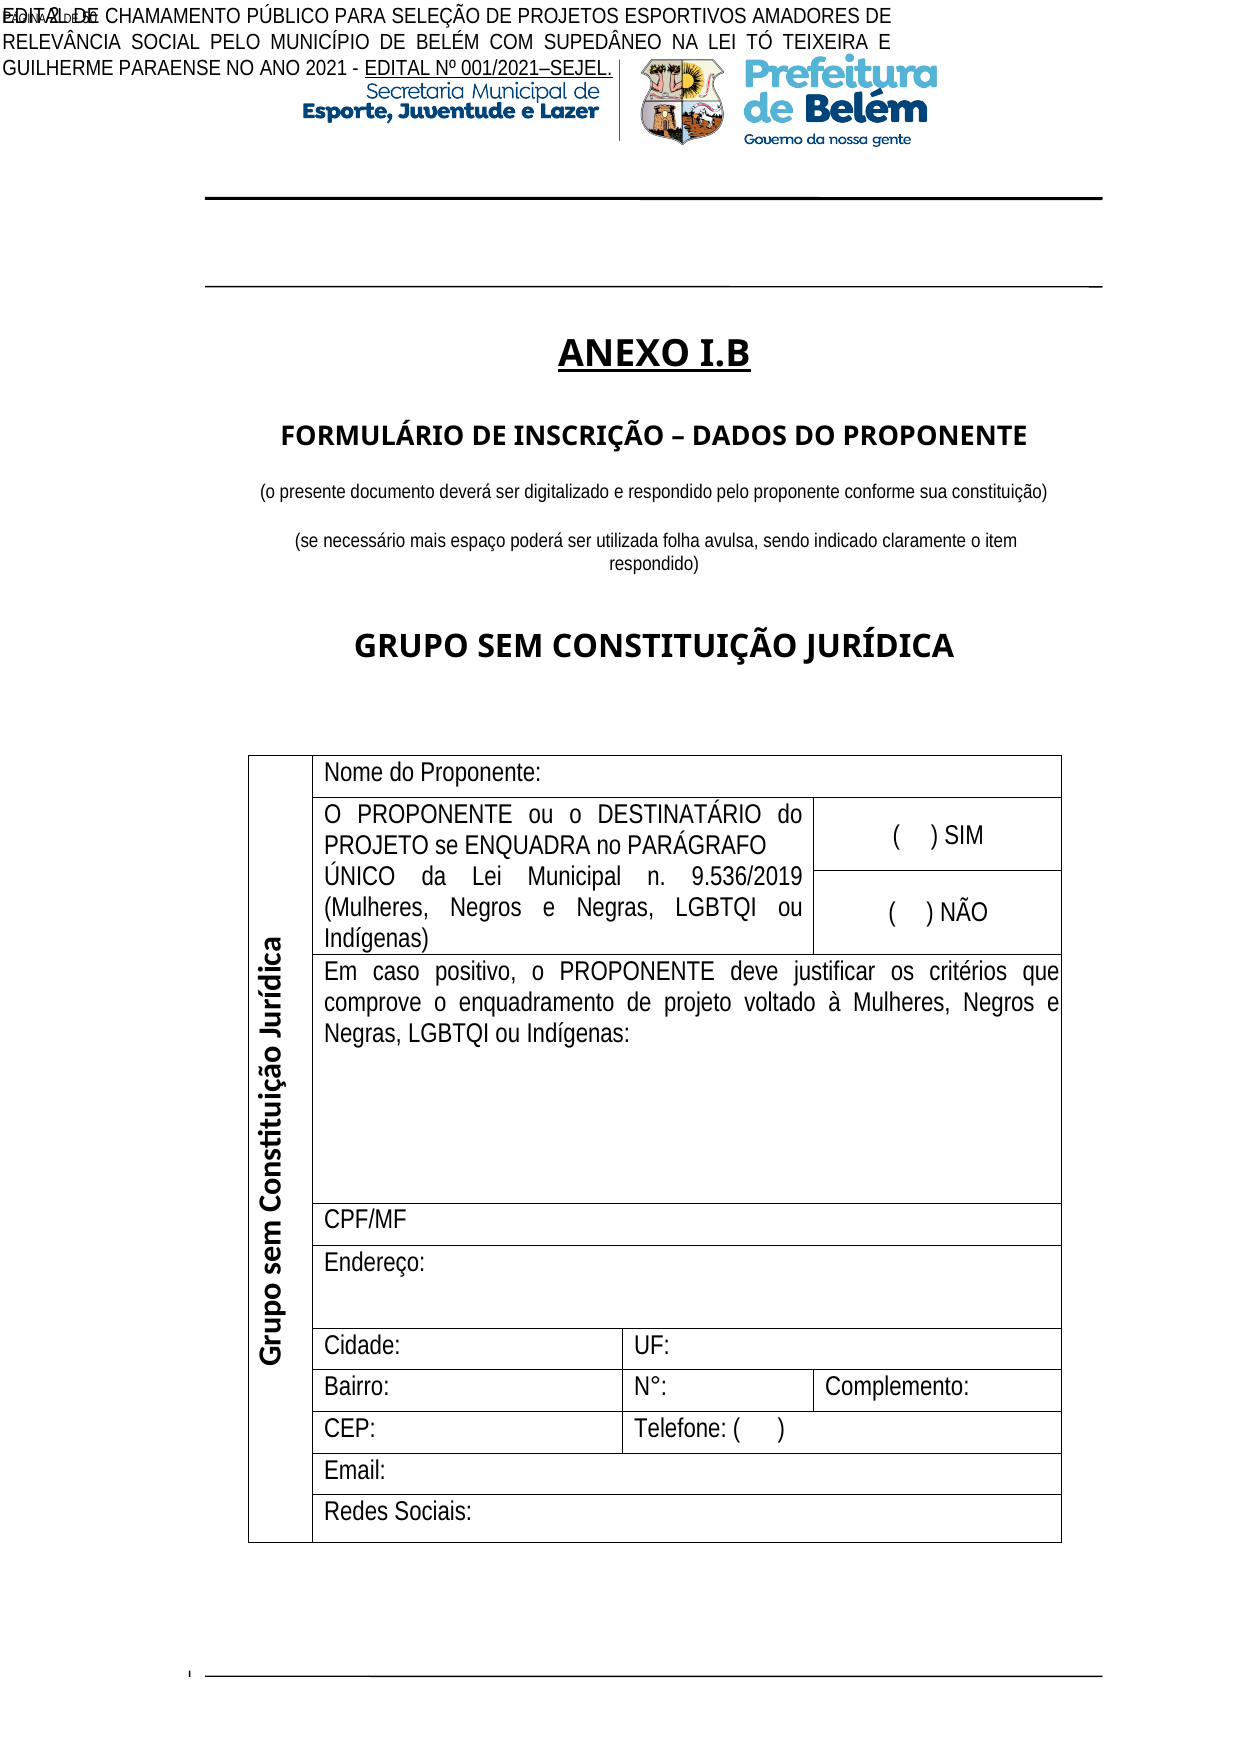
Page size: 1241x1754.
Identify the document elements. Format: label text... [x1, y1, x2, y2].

table_cell ( ) NÃO [814, 871, 1061, 954]
text (o presente documento deverá ser digitalizado e respondido pelo proponente conforme sua constituição) [243, 480, 1065, 502]
subtitle FORMULÁRIO DE INSCRIÇÃO – DADOS DO PROPONENTE [175, 416, 1133, 453]
text (se necessário mais espaço poderá ser utilizada folha avulsa, sendo indicado claramente o item respondido) [243, 529, 1065, 575]
table_cell Cidade: [313, 1329, 622, 1369]
table_header Grupo sem Constituição Jurídica [249, 756, 312, 1536]
table_cell CPF/MF [313, 1204, 1061, 1244]
table_cell ( ) SIM [814, 798, 1061, 870]
table_cell Telefone: ( ) [623, 1412, 1061, 1453]
table_cell Email: [313, 1454, 1061, 1494]
table_cell [249, 1536, 312, 1542]
table_cell Redes Sociais: [313, 1495, 1061, 1542]
table_cell Bairro: [313, 1370, 622, 1411]
picture [303, 53, 937, 147]
table_cell UF: [623, 1329, 1061, 1369]
table_cell N°: [623, 1370, 813, 1411]
table_cell CEP: [313, 1412, 622, 1453]
table_cell Complemento: [814, 1370, 1061, 1411]
table_cell O PROPONENTE ou o DESTINATÁRIO do PROJETO se ENQUADRA no PARÁGRAFO ÚNICO da Lei Municipal n. 9.536/2019 (Mulheres, Negros e Negras, LGBTQI ou Indígenas) [313, 798, 813, 954]
table_cell Em caso positivo, o PROPONENTE deve justificar os critérios que comprove o enquadramento de projeto voltado à Mulheres, Negros e Negras, LGBTQI ou Indígenas: [313, 955, 1061, 1203]
table_header Nome do Proponente: [313, 756, 1061, 797]
subtitle ANEXO I.B [175, 326, 1133, 377]
table_cell Endereço: [313, 1246, 1061, 1328]
text GRUPO SEM CONSTITUIÇÃO JURÍDICA [175, 623, 1133, 667]
